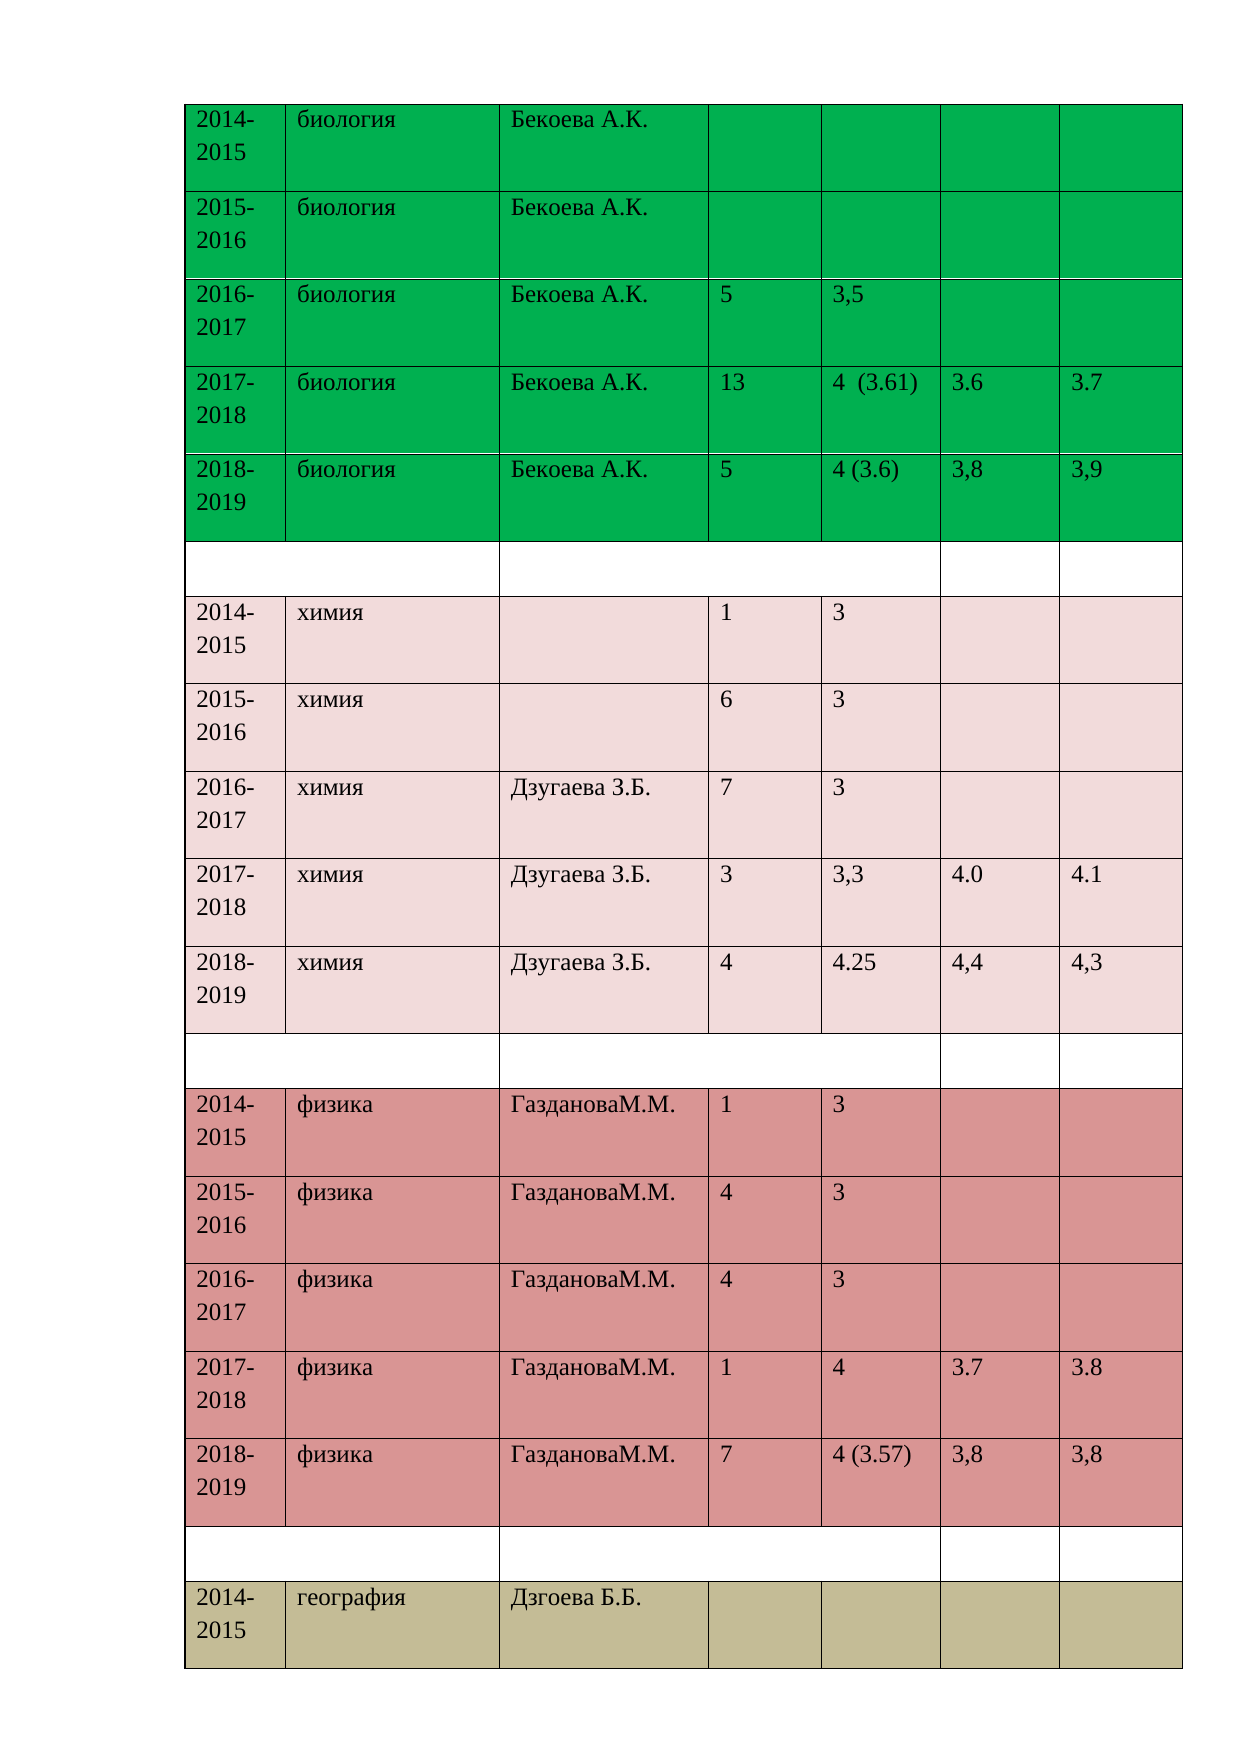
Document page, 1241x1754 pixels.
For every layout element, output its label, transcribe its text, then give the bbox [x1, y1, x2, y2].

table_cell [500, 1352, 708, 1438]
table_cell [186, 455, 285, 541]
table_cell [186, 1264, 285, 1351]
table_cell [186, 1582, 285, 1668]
table_cell [1060, 105, 1182, 191]
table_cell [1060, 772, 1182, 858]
table_cell 2014-2015 [186, 105, 285, 191]
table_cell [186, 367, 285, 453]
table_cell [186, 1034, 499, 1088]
table_cell биология [286, 105, 499, 191]
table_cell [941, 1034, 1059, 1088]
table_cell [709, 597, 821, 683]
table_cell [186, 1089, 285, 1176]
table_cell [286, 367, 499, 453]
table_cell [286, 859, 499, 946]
table_cell [709, 192, 821, 278]
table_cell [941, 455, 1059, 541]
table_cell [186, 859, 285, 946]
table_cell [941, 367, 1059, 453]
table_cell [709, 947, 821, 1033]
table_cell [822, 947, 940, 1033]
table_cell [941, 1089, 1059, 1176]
table_cell [941, 105, 1059, 191]
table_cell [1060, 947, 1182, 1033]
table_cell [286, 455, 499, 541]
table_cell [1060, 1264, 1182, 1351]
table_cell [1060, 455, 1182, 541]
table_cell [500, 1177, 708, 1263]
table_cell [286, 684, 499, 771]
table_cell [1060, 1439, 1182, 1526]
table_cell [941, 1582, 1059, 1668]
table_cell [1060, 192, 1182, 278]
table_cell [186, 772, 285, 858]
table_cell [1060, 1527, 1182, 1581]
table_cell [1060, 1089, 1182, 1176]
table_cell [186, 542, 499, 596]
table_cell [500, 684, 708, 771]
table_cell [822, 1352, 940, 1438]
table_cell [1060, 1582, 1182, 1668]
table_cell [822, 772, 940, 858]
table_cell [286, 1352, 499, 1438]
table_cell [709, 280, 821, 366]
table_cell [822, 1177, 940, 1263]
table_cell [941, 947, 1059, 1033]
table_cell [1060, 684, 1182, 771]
table_cell [709, 105, 821, 191]
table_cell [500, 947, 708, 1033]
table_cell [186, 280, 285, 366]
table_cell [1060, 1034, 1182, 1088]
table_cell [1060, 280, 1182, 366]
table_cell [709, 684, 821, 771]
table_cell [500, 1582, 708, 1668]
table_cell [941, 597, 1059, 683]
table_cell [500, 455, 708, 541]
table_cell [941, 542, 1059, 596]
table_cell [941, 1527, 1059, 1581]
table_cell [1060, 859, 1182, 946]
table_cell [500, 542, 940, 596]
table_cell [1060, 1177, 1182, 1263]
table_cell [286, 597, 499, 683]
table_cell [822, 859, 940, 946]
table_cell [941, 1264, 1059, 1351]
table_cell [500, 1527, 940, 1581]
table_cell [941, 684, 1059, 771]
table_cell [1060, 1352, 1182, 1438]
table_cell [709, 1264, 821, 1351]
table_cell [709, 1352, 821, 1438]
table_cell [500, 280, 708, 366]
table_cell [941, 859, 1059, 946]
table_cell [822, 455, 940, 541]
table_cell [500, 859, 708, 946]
table_cell биология [286, 192, 499, 278]
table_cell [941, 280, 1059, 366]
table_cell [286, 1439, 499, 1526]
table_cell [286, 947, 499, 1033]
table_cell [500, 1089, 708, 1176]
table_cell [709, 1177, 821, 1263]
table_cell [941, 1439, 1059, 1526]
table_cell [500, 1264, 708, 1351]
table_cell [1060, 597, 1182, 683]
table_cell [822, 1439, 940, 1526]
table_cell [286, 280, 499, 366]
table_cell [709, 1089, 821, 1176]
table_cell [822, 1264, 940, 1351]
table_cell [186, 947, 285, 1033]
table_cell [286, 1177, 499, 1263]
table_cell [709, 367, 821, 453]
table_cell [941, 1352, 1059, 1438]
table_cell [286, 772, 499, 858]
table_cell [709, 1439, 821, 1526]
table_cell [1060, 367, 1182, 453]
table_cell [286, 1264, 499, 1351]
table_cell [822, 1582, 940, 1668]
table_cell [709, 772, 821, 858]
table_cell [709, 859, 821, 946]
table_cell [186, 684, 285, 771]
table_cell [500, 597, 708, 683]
table_cell [822, 105, 940, 191]
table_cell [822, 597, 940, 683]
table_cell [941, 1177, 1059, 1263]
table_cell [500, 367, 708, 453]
table_cell 2015-2016 [186, 192, 285, 278]
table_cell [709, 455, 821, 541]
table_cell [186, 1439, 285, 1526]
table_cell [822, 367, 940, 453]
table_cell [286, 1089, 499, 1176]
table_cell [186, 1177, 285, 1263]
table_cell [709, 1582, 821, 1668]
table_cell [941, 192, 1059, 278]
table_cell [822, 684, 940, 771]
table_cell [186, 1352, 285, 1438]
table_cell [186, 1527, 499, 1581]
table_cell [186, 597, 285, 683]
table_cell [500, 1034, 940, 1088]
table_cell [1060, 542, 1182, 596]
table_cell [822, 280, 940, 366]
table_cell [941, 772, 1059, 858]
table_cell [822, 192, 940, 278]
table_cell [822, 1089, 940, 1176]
table_cell Бекоева А.К. [500, 192, 708, 278]
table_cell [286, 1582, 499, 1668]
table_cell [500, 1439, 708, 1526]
table_cell Бекоева А.К. [500, 105, 708, 191]
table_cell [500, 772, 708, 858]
